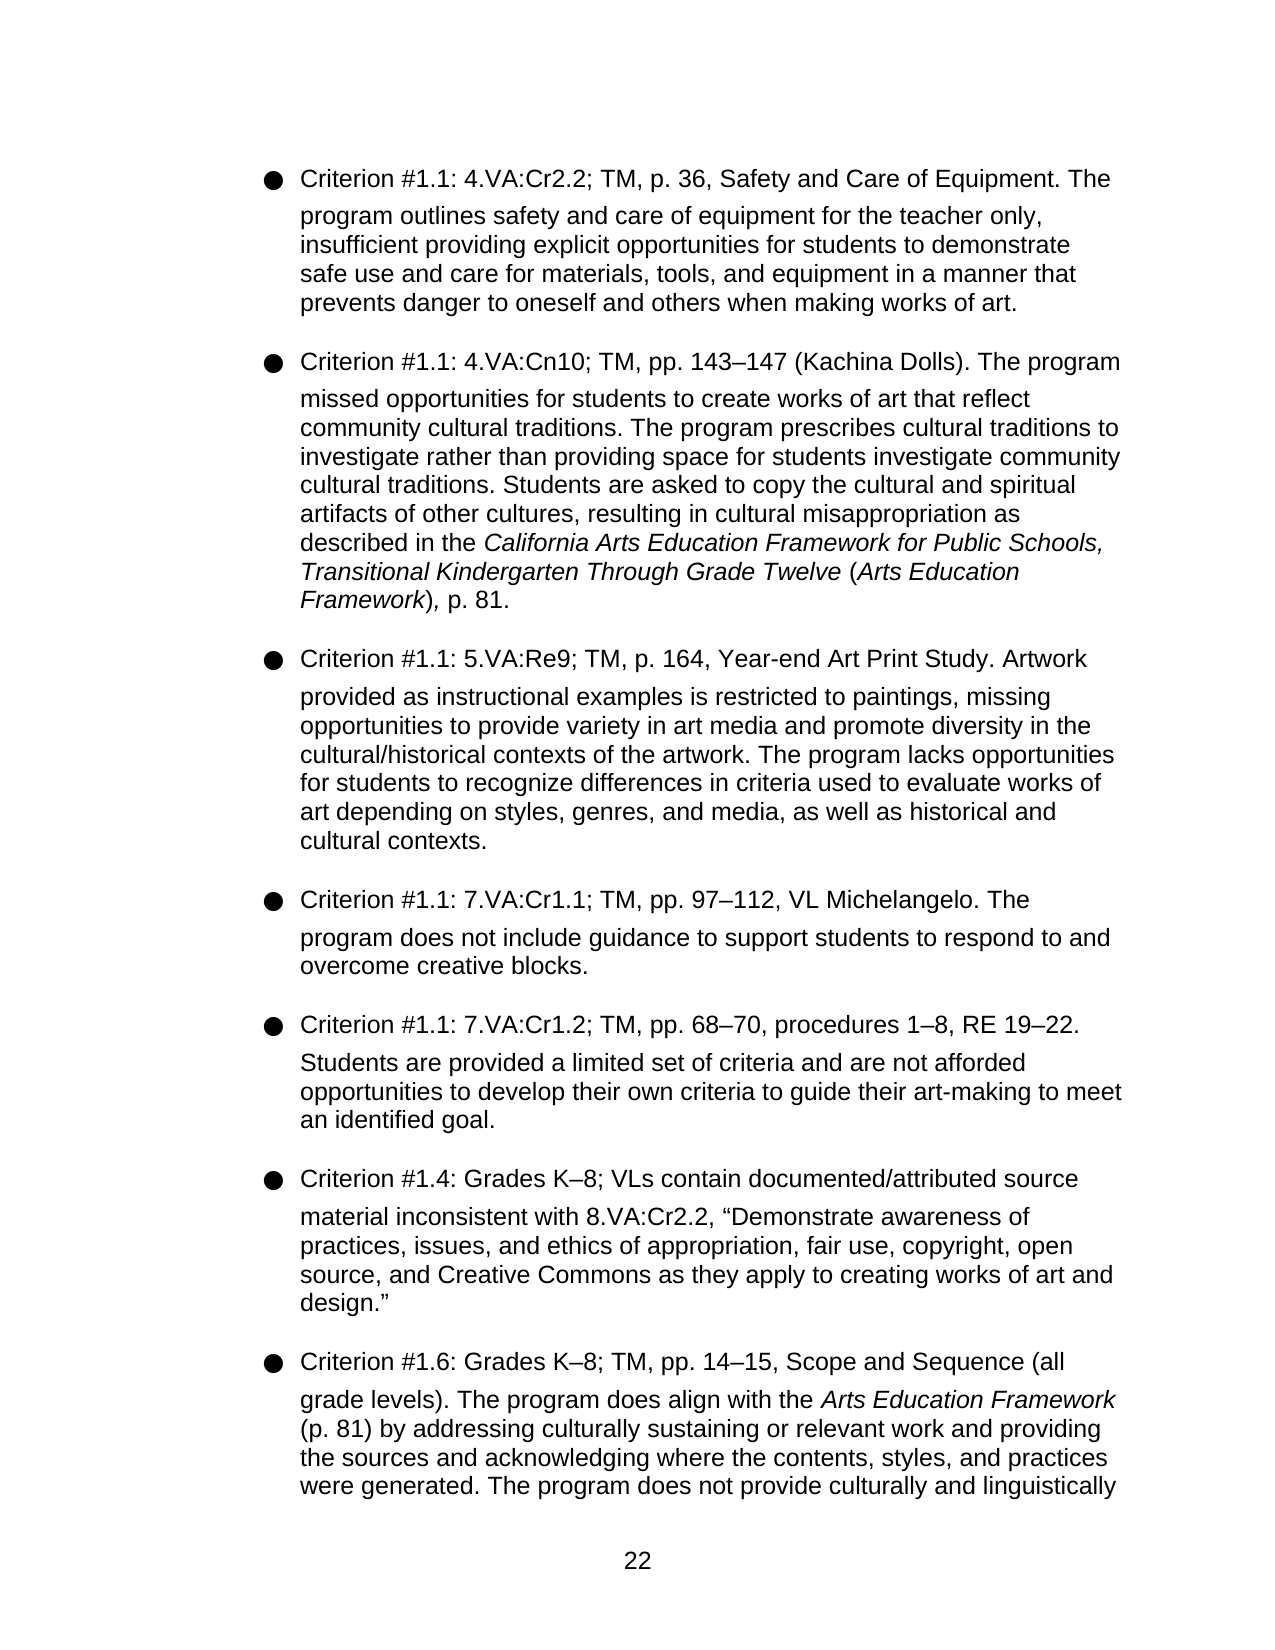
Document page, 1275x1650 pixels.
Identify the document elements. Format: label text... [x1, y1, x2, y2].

list Criterion #1.1: 4.VA:Cn10; TM, pp. 143–147 (Kachina Dolls). The program missed opportunities for students to create works of art that reflect community cultural traditions. The program prescribes cultural traditions to investigate rather than providing space for students investigate community cultural traditions. Students are asked to copy the cultural and spiritual artifacts of other cultures, resulting in cultural misappropriation as described in the California Arts Education Framework for Public Schools, Transitional Kindergarten Through Grade Twelve (Arts Education Framework), p. 81. [262, 333, 1125, 614]
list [262, 1334, 1125, 1500]
list Criterion #1.1: 4.VA:Cr2.2; TM, p. 36, Safety and Care of Equipment. The program outlines safety and care of equipment for the teacher only, insufficient providing explicit opportunities for students to demonstrate safe use and care for materials, tools, and equipment in a manner that prevents danger to oneself and others when making works of art. [262, 150, 1125, 316]
list Criterion #1.4: Grades K–8; VLs contain documented/attributed source material inconsistent with 8.VA:Cr2.2, “Demonstrate awareness of practices, issues, and ethics of appropriation, fair use, copyright, open source, and Creative Commons as they apply to creating works of art and design.” [262, 1151, 1125, 1317]
list Criterion #1.1: 5.VA:Re9; TM, p. 164, Year-end Art Print Study. Artwork provided as instructional examples is restricted to paintings, missing opportunities to provide variety in art media and promote diversity in the cultural/historical contexts of the artwork. The program lacks opportunities for students to recognize differences in criteria used to evaluate works of art depending on styles, genres, and media, as well as historical and cultural contexts. [262, 631, 1125, 854]
list Criterion #1.1: 7.VA:Cr1.1; TM, pp. 97–112, VL Michelangelo. The program does not include guidance to support students to respond to and overcome creative blocks. [262, 871, 1125, 980]
list Criterion #1.1: 7.VA:Cr1.2; TM, pp. 68–70, procedures 1–8, RE 19–22. Students are provided a limited set of criteria and are not afforded opportunities to develop their own criteria to guide their art-making to meet an identified goal. [262, 997, 1125, 1134]
